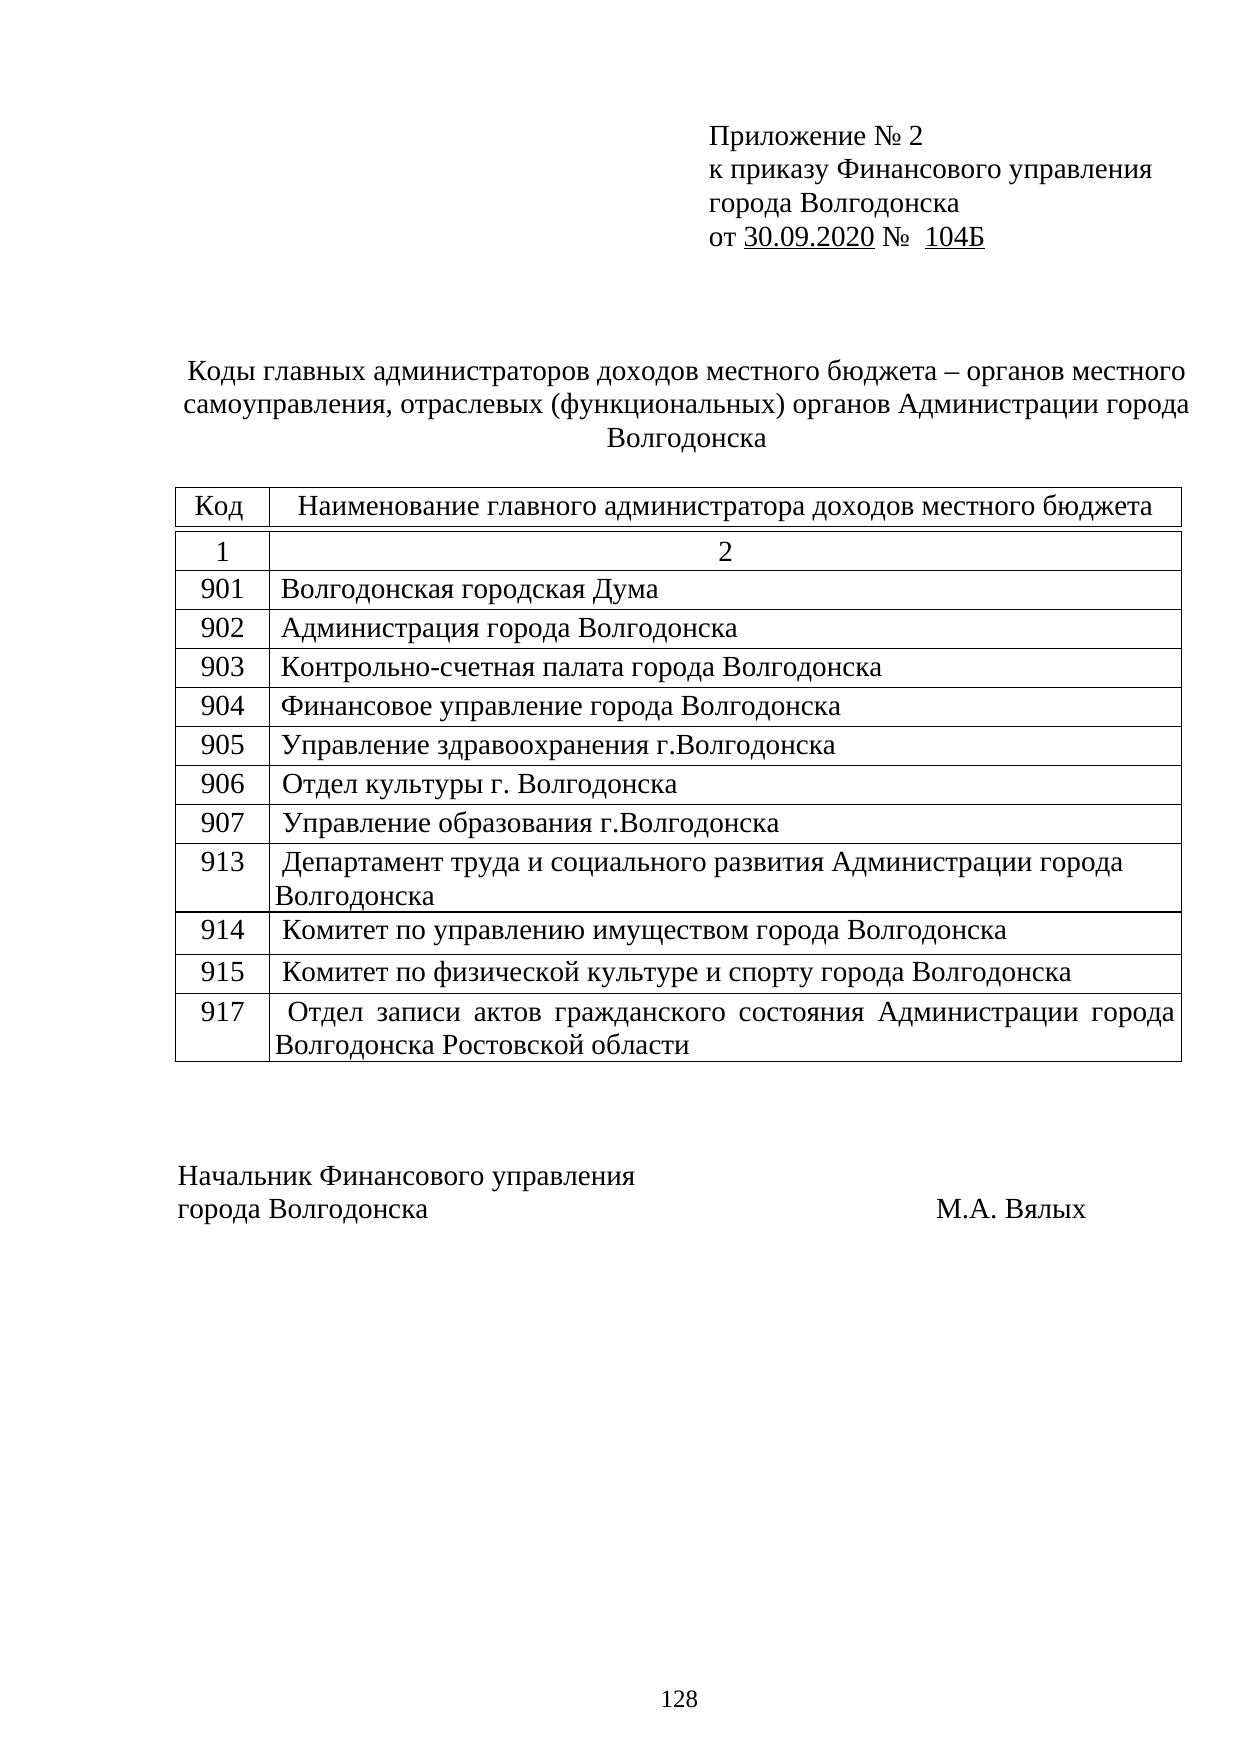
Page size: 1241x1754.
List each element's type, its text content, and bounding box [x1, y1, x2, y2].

table_cell Контрольно-счетная палата города Волгодонска [270, 649, 1181, 687]
text к приказу Финансового управления города Волгодонска [709, 152, 1181, 219]
table_cell Управление здравоохранения г.Волгодонска [270, 727, 1181, 765]
table_header 1 [176, 532, 269, 570]
table_cell Комитет по физической культуре и спорту города Волгодонска [270, 955, 1181, 993]
text Приложение № 2 [177, 118, 1181, 152]
table_cell Комитет по управлению имуществом города Волгодонска [270, 913, 1181, 953]
table_cell Управление образования г.Волгодонска [270, 805, 1181, 843]
table_cell 904 [176, 688, 269, 726]
table_header 2 [270, 532, 1181, 570]
table_cell 907 [176, 805, 269, 843]
text Начальник Финансового управления [177, 1158, 1181, 1191]
table_cell Финансовое управление города Волгодонска [270, 688, 1181, 726]
table_cell 917 [176, 994, 269, 1061]
table_cell Отдел записи актов гражданского состояния Администрации города Волгодонска Ростовской области [270, 994, 1181, 1061]
table_header Наименование главного администратора доходов местного бюджета [270, 488, 1181, 526]
table_cell Волгодонская городская Дума [270, 571, 1181, 609]
table_cell 913 [176, 844, 269, 911]
table_cell 915 [176, 955, 269, 993]
table_cell 903 [176, 649, 269, 687]
table_cell 902 [176, 610, 269, 648]
table_cell 906 [176, 766, 269, 804]
table_cell Департамент труда и социального развития Администрации города Волгодонска [270, 844, 1181, 911]
table_cell 914 [176, 913, 269, 953]
table_header Код [176, 488, 269, 526]
table_cell Отдел культуры г. Волгодонска [270, 766, 1181, 804]
table_cell Администрация города Волгодонска [270, 610, 1181, 648]
table_cell 901 [176, 571, 269, 609]
text Коды главных администраторов доходов местного бюджета – органов местного самоуправления, отраслевых (функциональных) органов Администрации города Волгодонска [177, 353, 1196, 453]
text от 30.09.2020 № 104Б [709, 219, 1181, 252]
text города Волгодонска М.А. Вялых [177, 1191, 1181, 1225]
table_cell 905 [176, 727, 269, 765]
